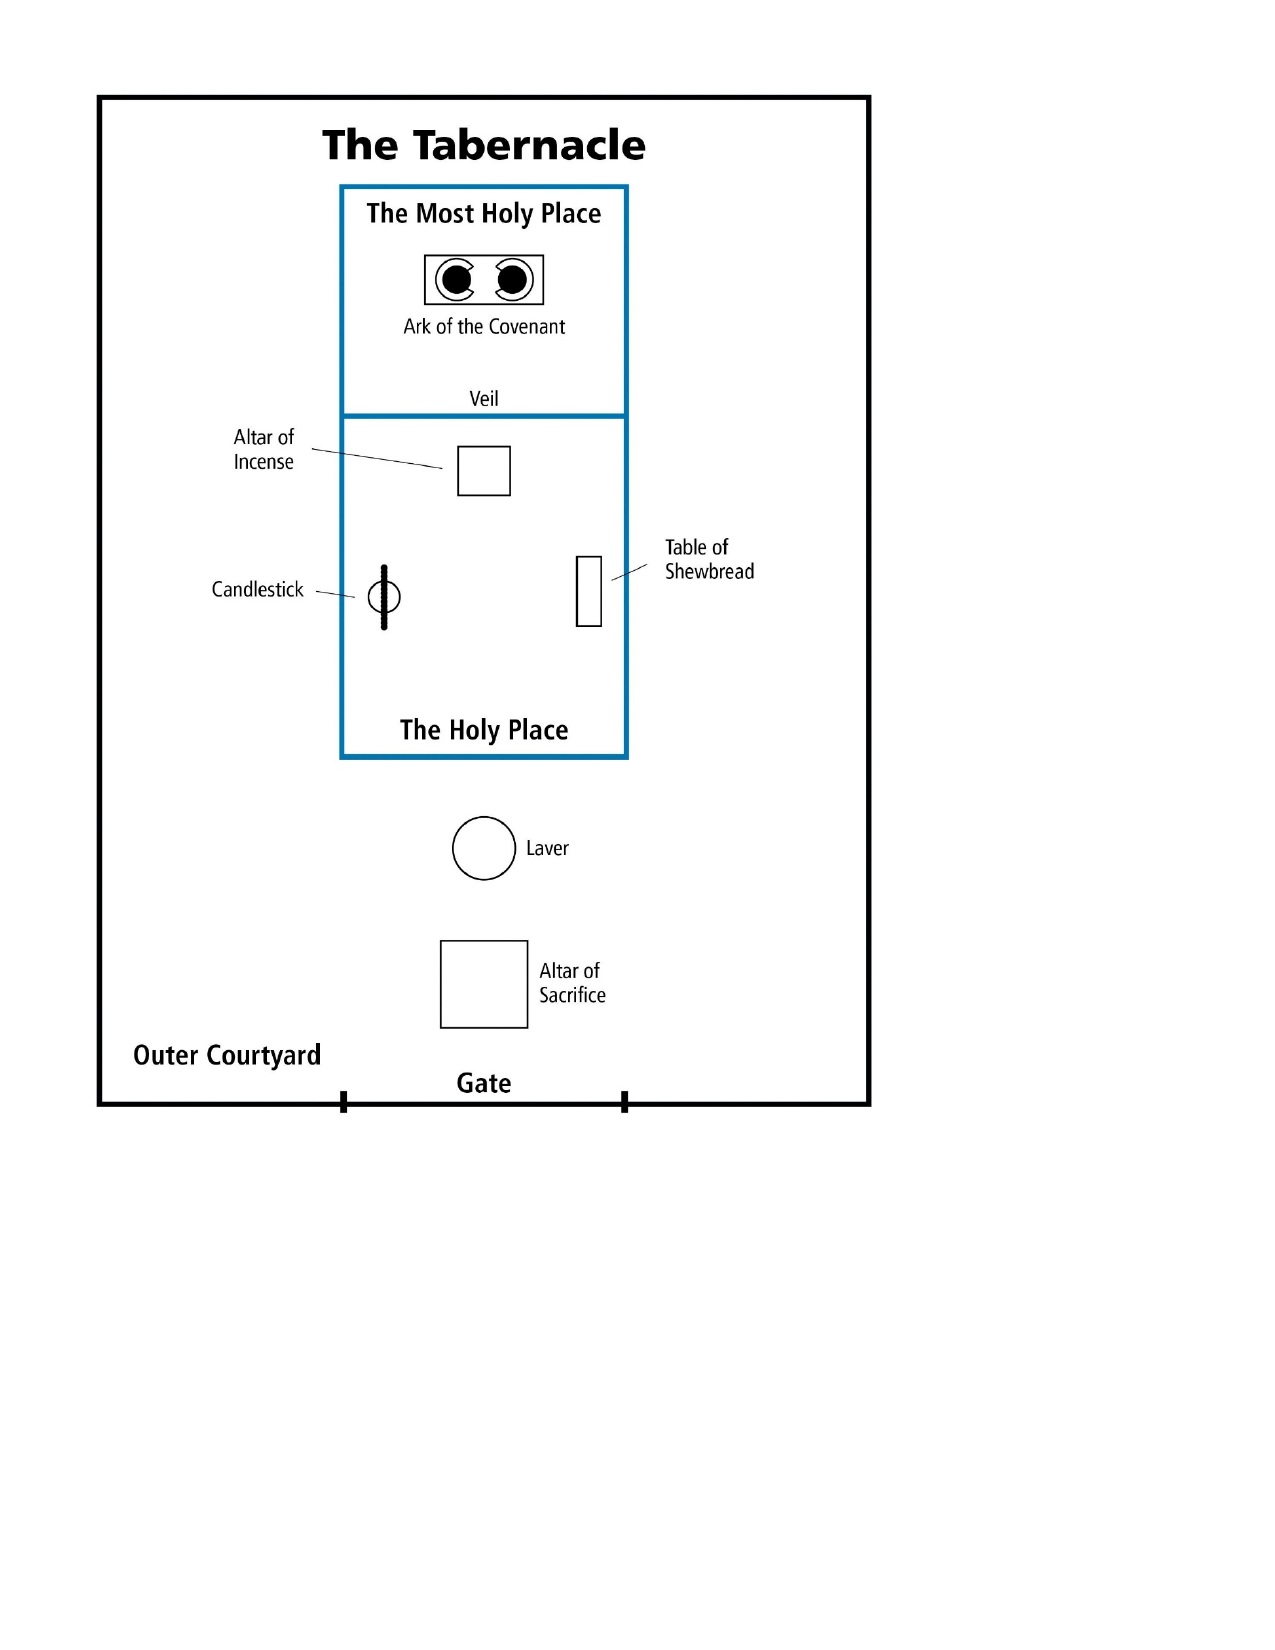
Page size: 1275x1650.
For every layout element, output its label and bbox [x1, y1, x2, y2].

picture [75, 75, 893, 1130]
